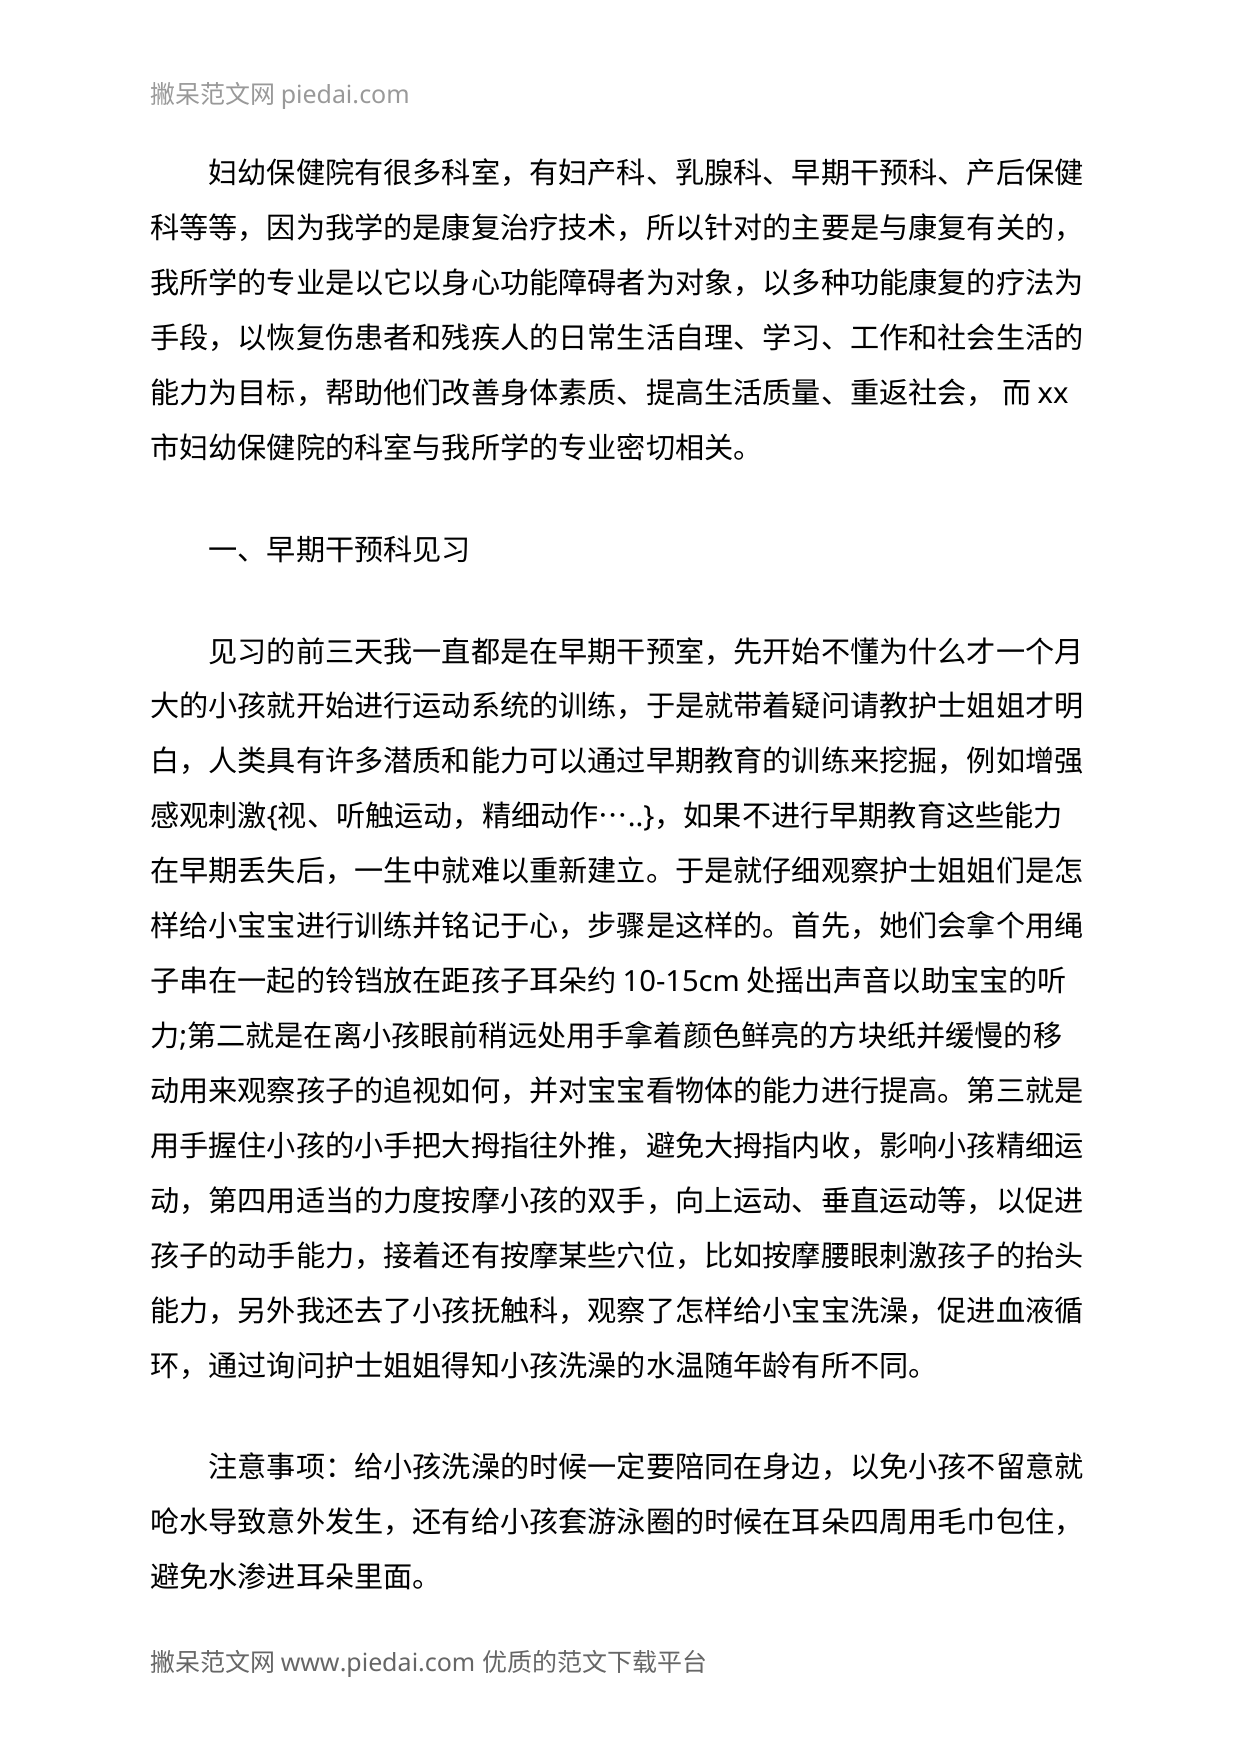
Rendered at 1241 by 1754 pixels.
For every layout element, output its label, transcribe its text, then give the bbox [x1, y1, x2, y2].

text 注意事项：给小孩洗澡的时候一定要陪同在身边，以免小孩不留意就呛水导致意外发生，还有给小孩套游泳圈的时候在耳朵四周用毛巾包住，避免水渗进耳朵里面。 [150, 1444, 1090, 1596]
text 妇幼保健院有很多科室，有妇产科、乳腺科、早期干预科、产后保健科等等，因为我学的是康复治疗技术，所以针对的主要是与康复有关的，我所学的专业是以它以身心功能障碍者为对象，以多种功能康复的疗法为手段，以恢复伤患者和残疾人的日常生活自理、学习、工作和社会生活的能力为目标，帮助他们改善身体素质、提高生活质量、重返社会， 而xx市妇幼保健院的科室与我所学的专业密切相关。 [150, 150, 1090, 467]
text 见习的前三天我一直都是在早期干预室，先开始不懂为什么才一个月大的小孩就开始进行运动系统的训练，于是就带着疑问请教护士姐姐才明白，人类具有许多潜质和能力可以通过早期教育的训练来挖掘，例如增强感观刺激{视、听触运动，精细动作…..}，如果不进行早期教育这些能力在早期丢失后，一生中就难以重新建立。于是就仔细观察护士姐姐们是怎样给小宝宝进行训练并铭记于心，步骤是这样的。首先，她们会拿个用绳子串在一起的铃铛放在距孩子耳朵约10-15cm处摇出声音以助宝宝的听力;第二就是在离小孩眼前稍远处用手拿着颜色鲜亮的方块纸并缓慢的移动用来观察孩子的追视如何，并对宝宝看物体的能力进行提高。第三就是用手握住小孩的小手把大拇指往外推，避免大拇指内收，影响小孩精细运动，第四用适当的力度按摩小孩的双手，向上运动、垂直运动等，以促进孩子的动手能力，接着还有按摩某些穴位，比如按摩腰眼刺激孩子的抬头能力，另外我还去了小孩抚触科，观察了怎样给小宝宝洗澡，促进血液循环，通过询问护士姐姐得知小孩洗澡的水温随年龄有所不同。 [150, 628, 1090, 1384]
text 一、早期干预科见习 [150, 526, 1090, 569]
